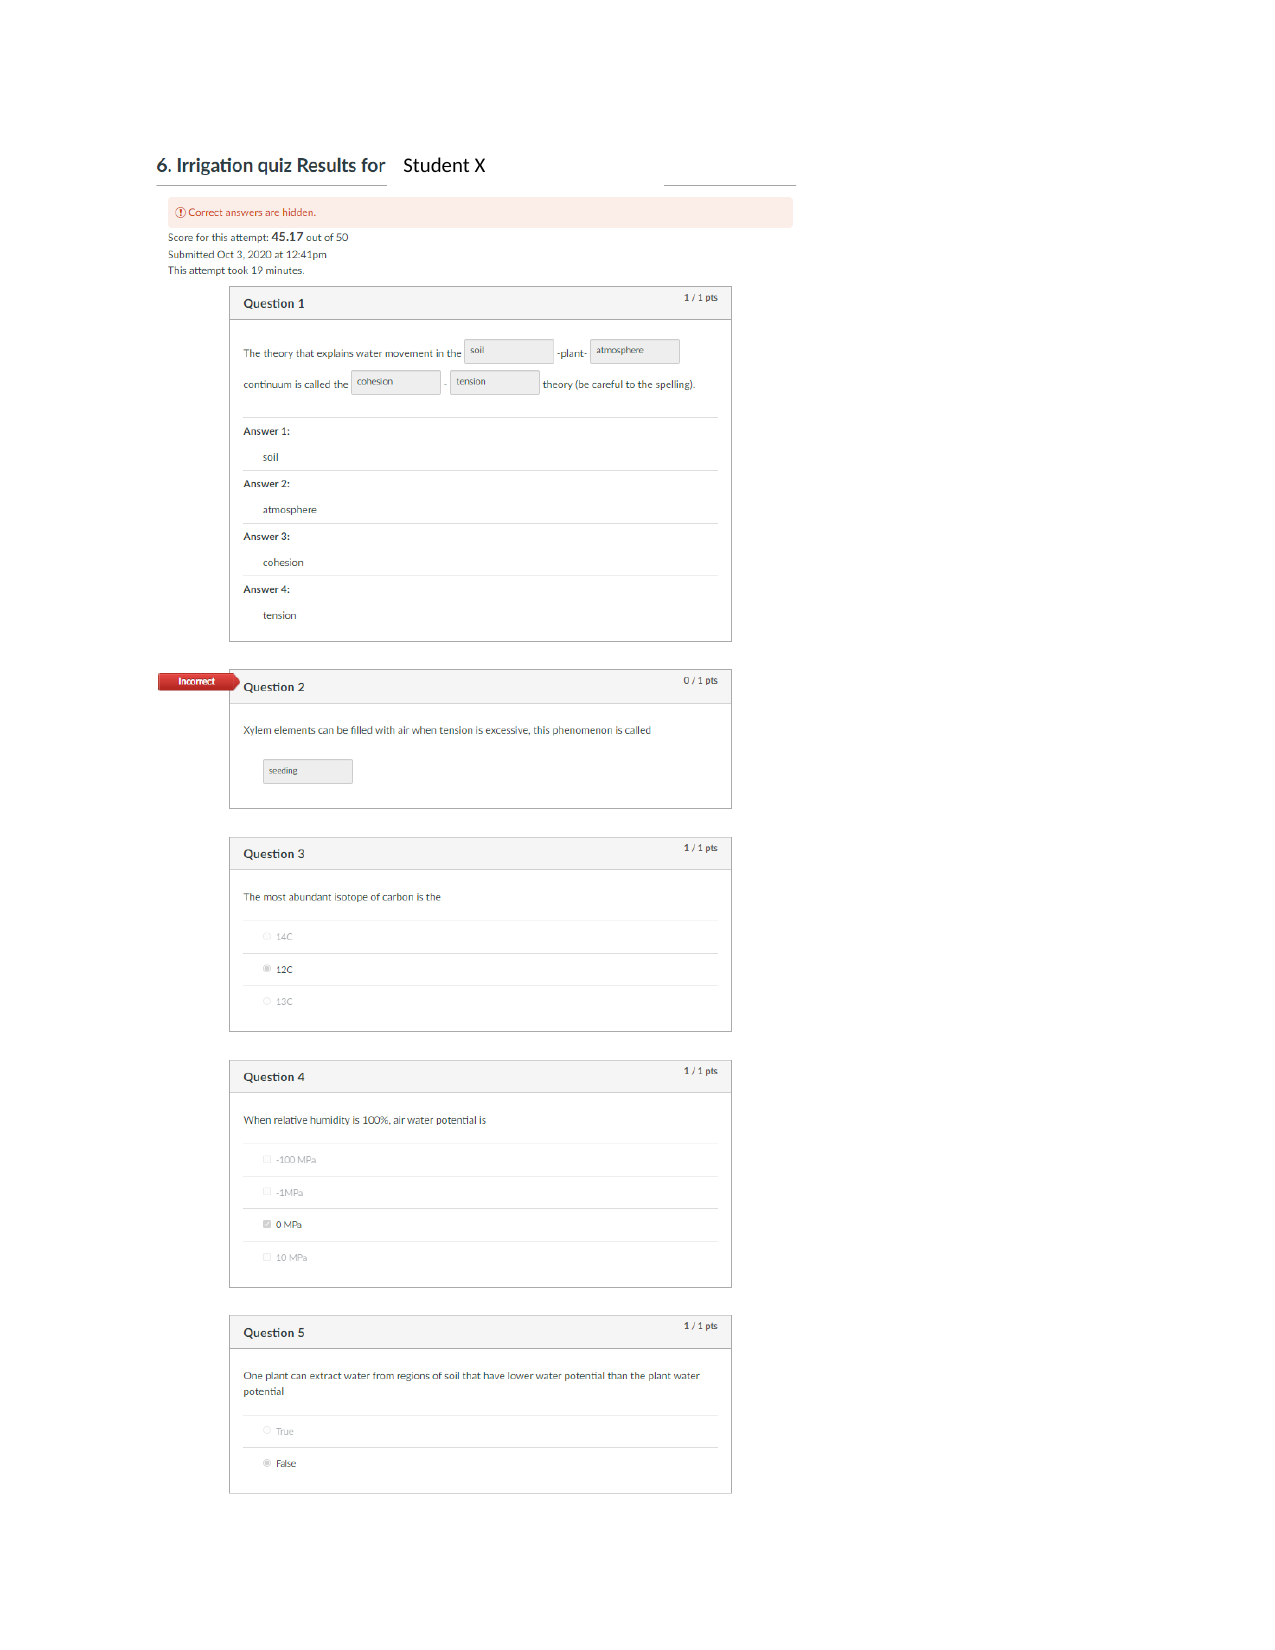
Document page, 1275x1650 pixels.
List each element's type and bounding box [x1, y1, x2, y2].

picture [150, 150, 797, 1500]
